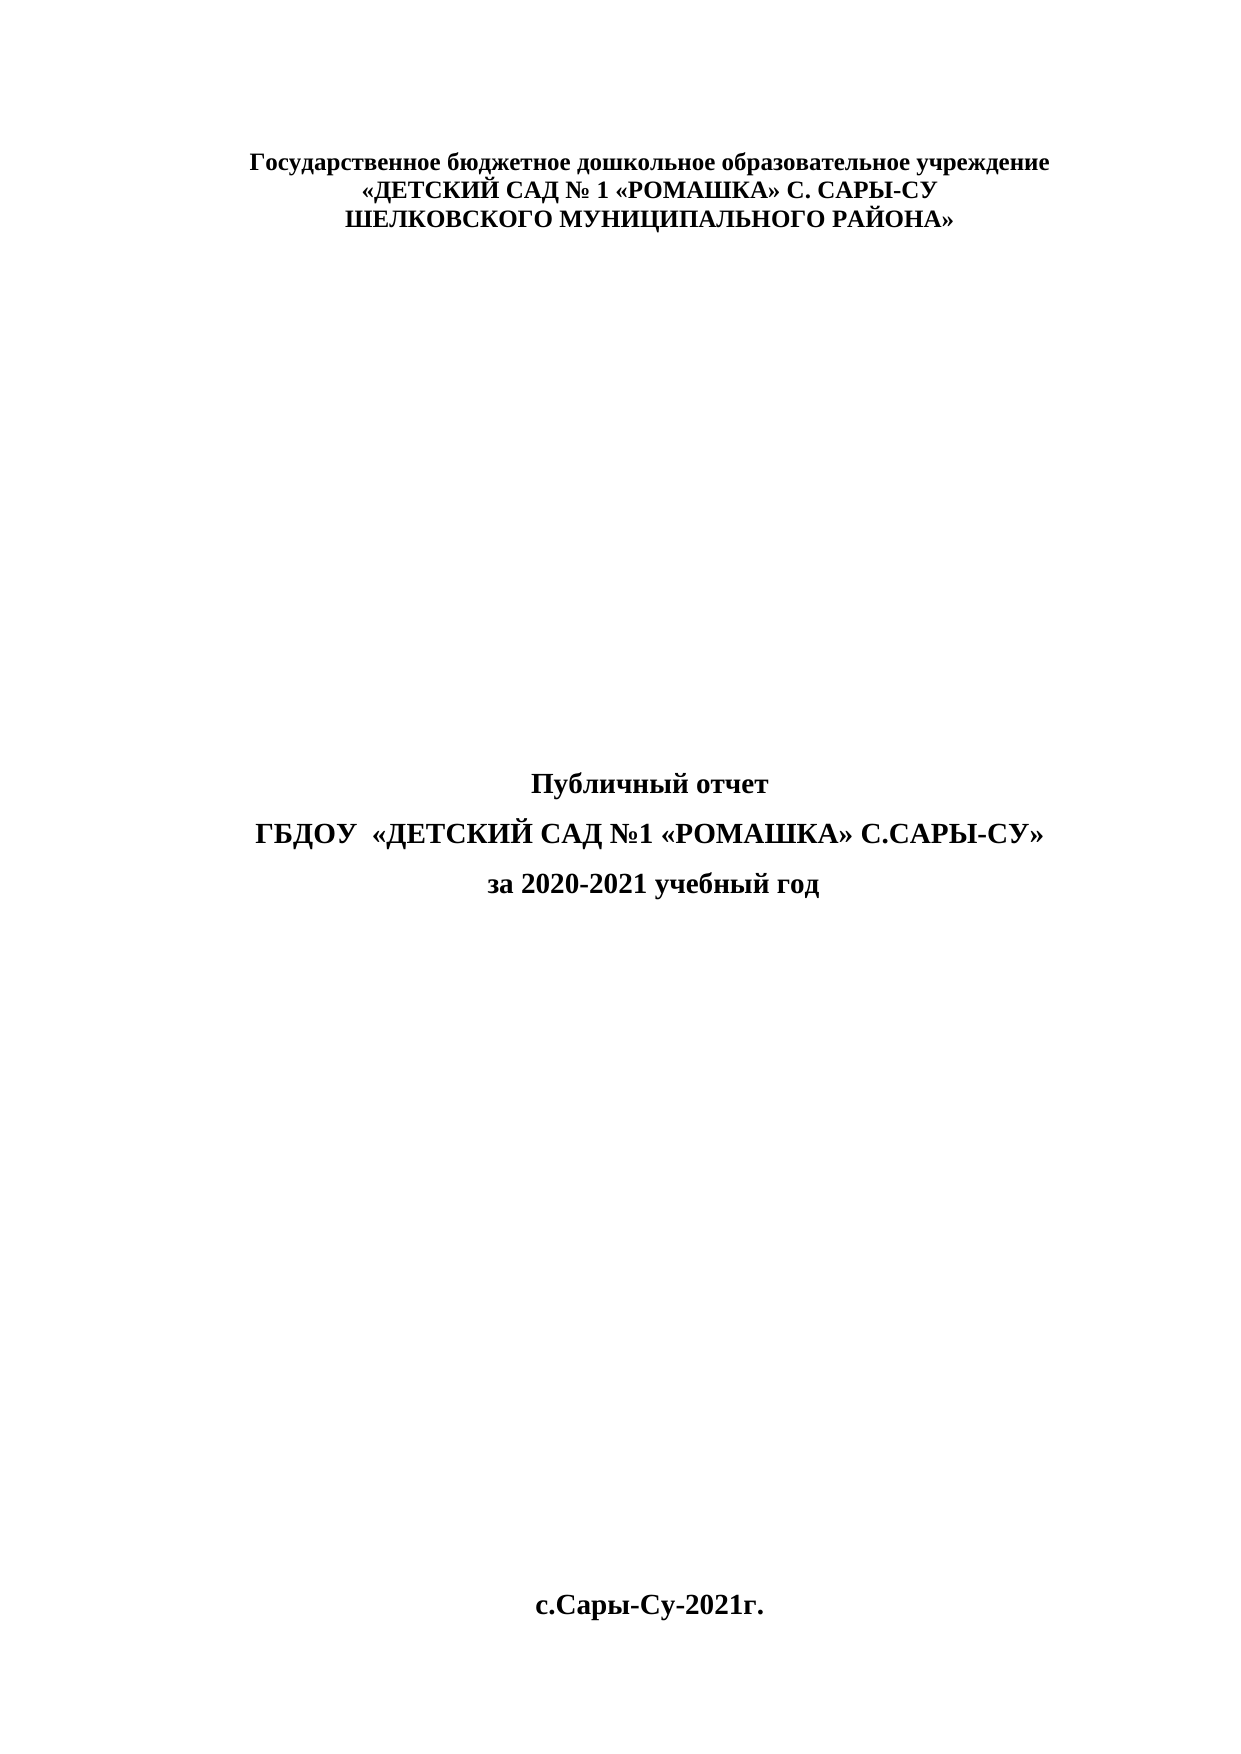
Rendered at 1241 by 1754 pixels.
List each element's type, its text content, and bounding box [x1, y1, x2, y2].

text с.Сары-Су-2021г. [118, 1587, 1181, 1621]
text «ДЕТСКИЙ САД № 1 «РОМАШКА» С. САРЫ-СУ [118, 176, 1181, 204]
text Государственное бюджетное дошкольное образовательное учреждение [118, 147, 1181, 176]
text ГБДОУ «ДЕТСКИЙ САД №1 «РОМАШКА» С.САРЫ-СУ» [118, 816, 1181, 850]
text Публичный отчет [118, 766, 1181, 799]
text ШЕЛКОВСКОГО МУНИЦИПАЛЬНОГО РАЙОНА» [118, 204, 1181, 233]
text за 2020-2021 учебный год [118, 866, 1181, 900]
